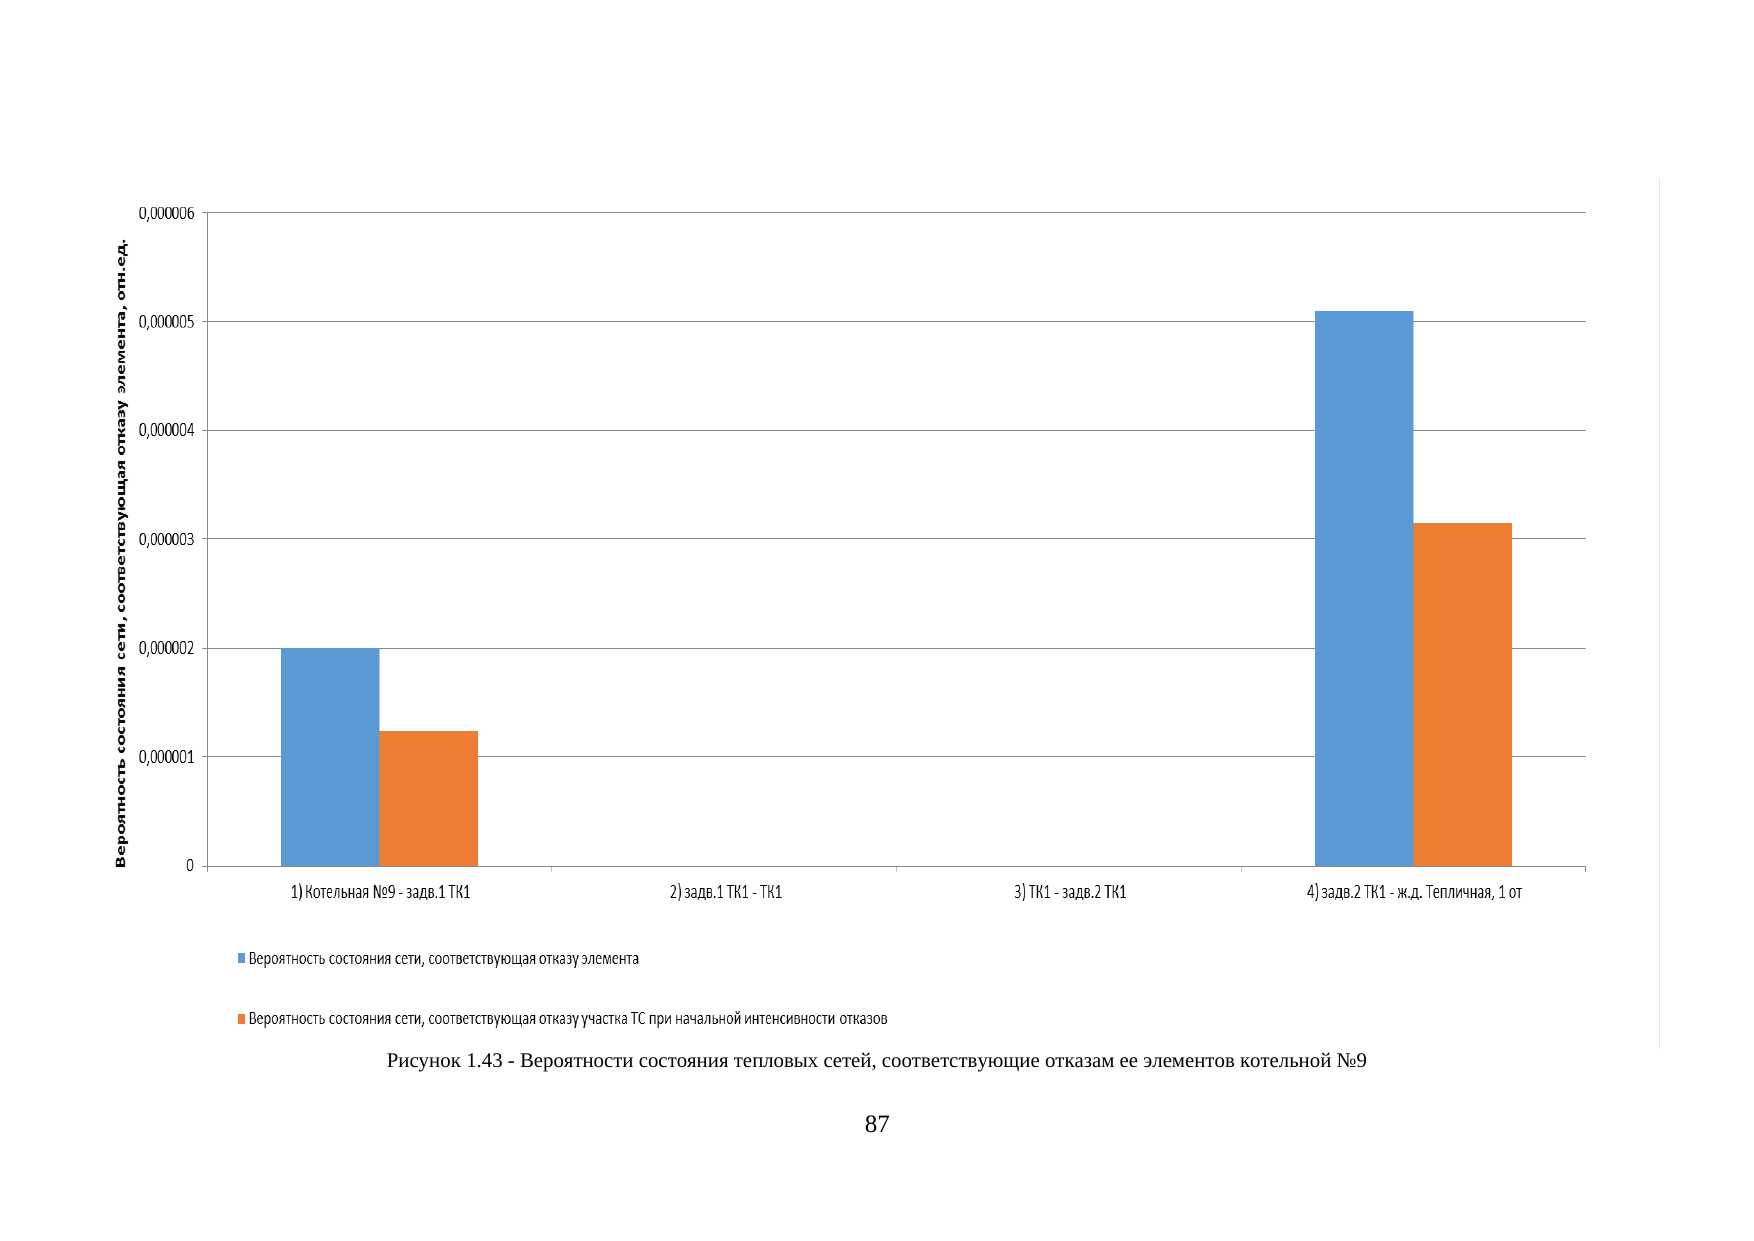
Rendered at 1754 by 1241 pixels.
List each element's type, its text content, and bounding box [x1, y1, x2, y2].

picture [94, 177, 1660, 1049]
text Рисунок 1.43 - Вероятности состояния тепловых сетей, соответствующие отказам ее элементов котельной №9 [89, 1048, 1665, 1072]
